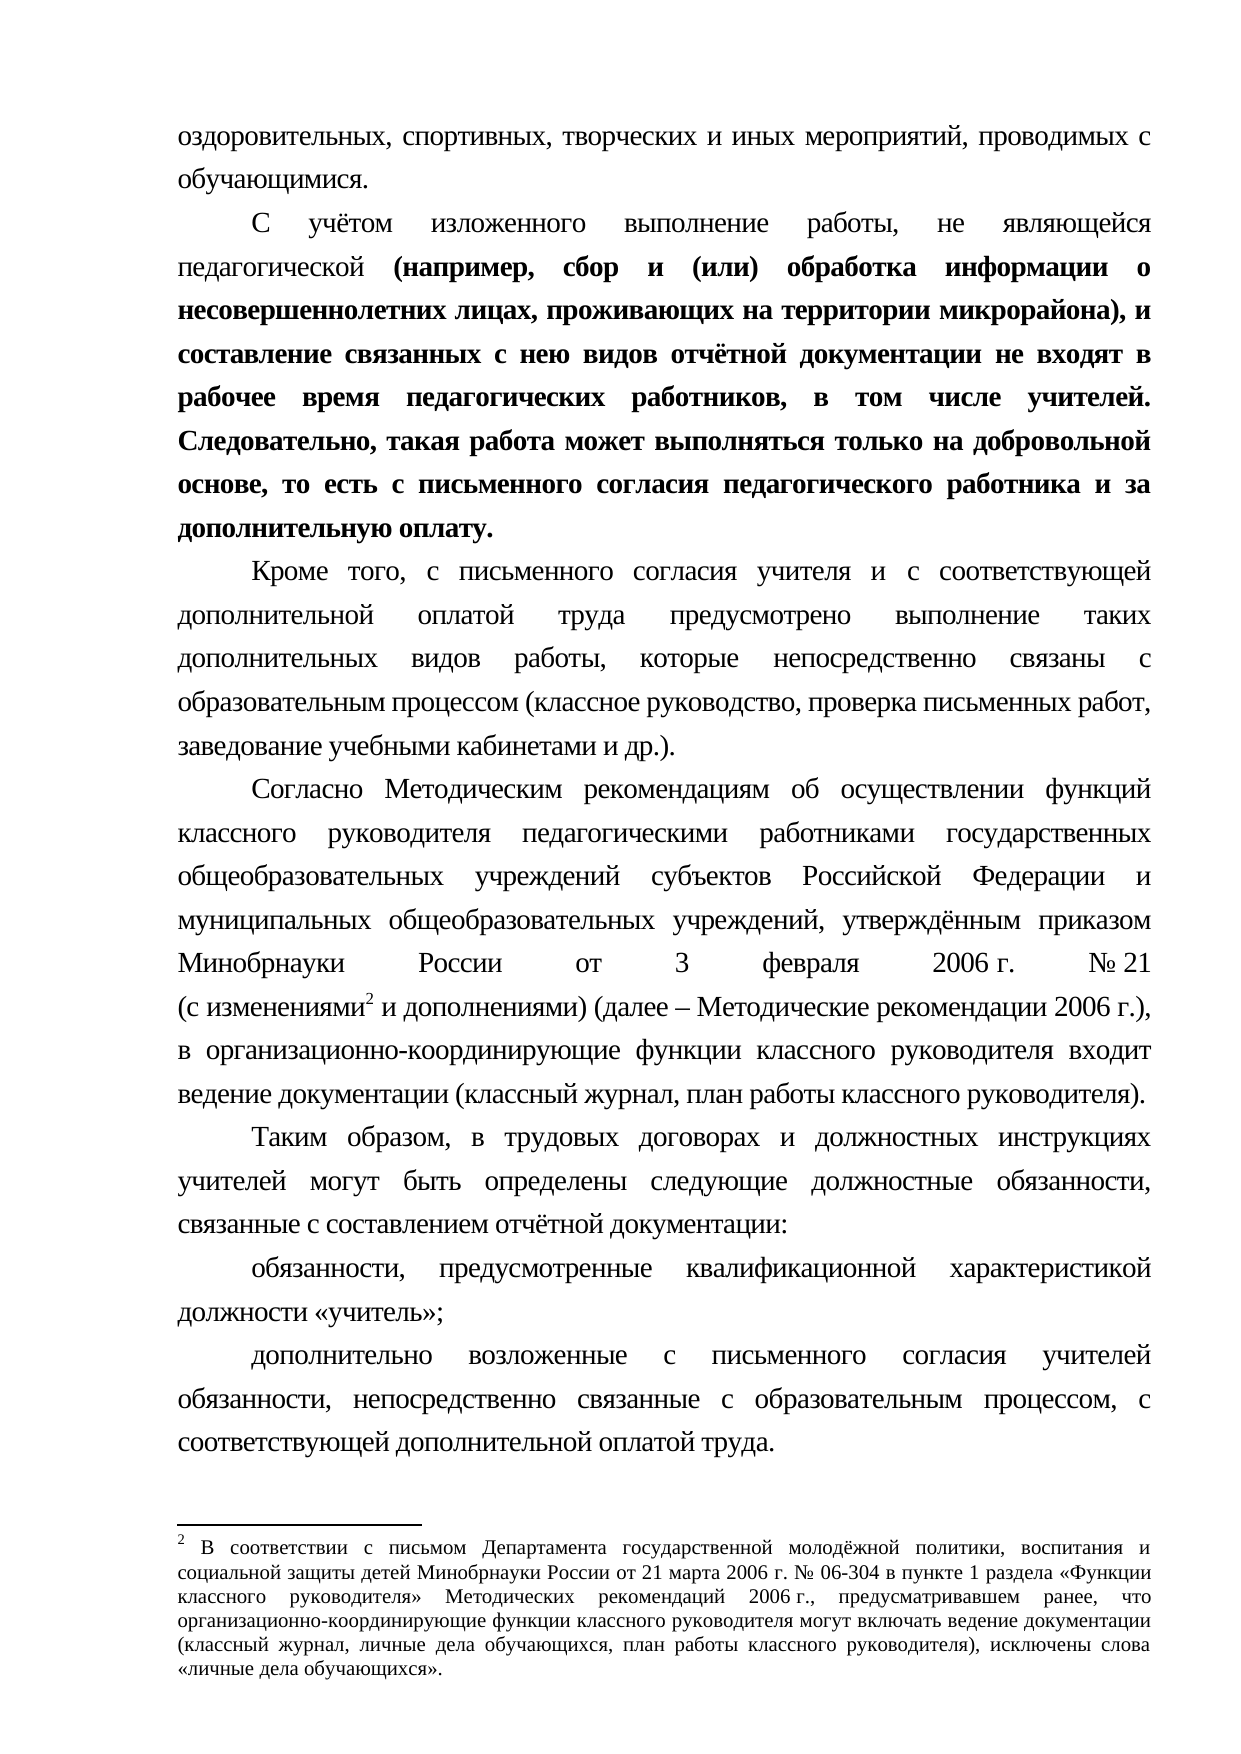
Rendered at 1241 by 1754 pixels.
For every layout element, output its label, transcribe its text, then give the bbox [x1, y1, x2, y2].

text С учётом изложенного выполнение работы, не являющейся педагогической (например, сбор и (или) обработка информации о несовершеннолетних лицах, проживающих на территории микрорайона), и составление связанных с нею видов отчётной документации не входят в рабочее время педагогических работников, в том числе учителей. Следовательно, такая работа может выполняться только на добровольной основе, то есть с письменного согласия педагогического работника и за дополнительную оплату. [177, 205, 1152, 543]
text Кроме того, с письменного согласия учителя и с соответствующей дополнительной оплатой труда предусмотрено выполнение таких дополнительных видов работы, которые непосредственно связаны с образовательным процессом (классное руководство, проверка письменных работ, заведование учебными кабинетами и др.). [177, 553, 1152, 761]
text обязанности, предусмотренные квалификационной характеристикой должности «учитель»; [177, 1250, 1152, 1327]
text Таким образом, в трудовых договорах и должностных инструкциях учителей могут быть определены следующие должностные обязанности, связанные с составлением отчётной документации: [177, 1119, 1152, 1240]
text Согласно Методическим рекомендациям об осуществлении функций классного руководителя педагогическими работниками государственных общеобразовательных учреждений субъектов Российской Федерации и муниципальных общеобразовательных учреждений, утверждённым приказом Минобрнауки России от 3 февраля 2006 г. № 21 (с изменениями и дополнениями) (далее – Методические рекомендации 2006 г.), в организационно-координирующие функции классного руководителя входит ведение документации (классный журнал, план работы классного руководителя). [177, 771, 1152, 1109]
text дополнительно возложенные с письменного согласия учителей обязанности, непосредственно связанные с образовательным процессом, с соответствующей дополнительной оплатой труда. [177, 1337, 1152, 1458]
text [177, 118, 1152, 195]
